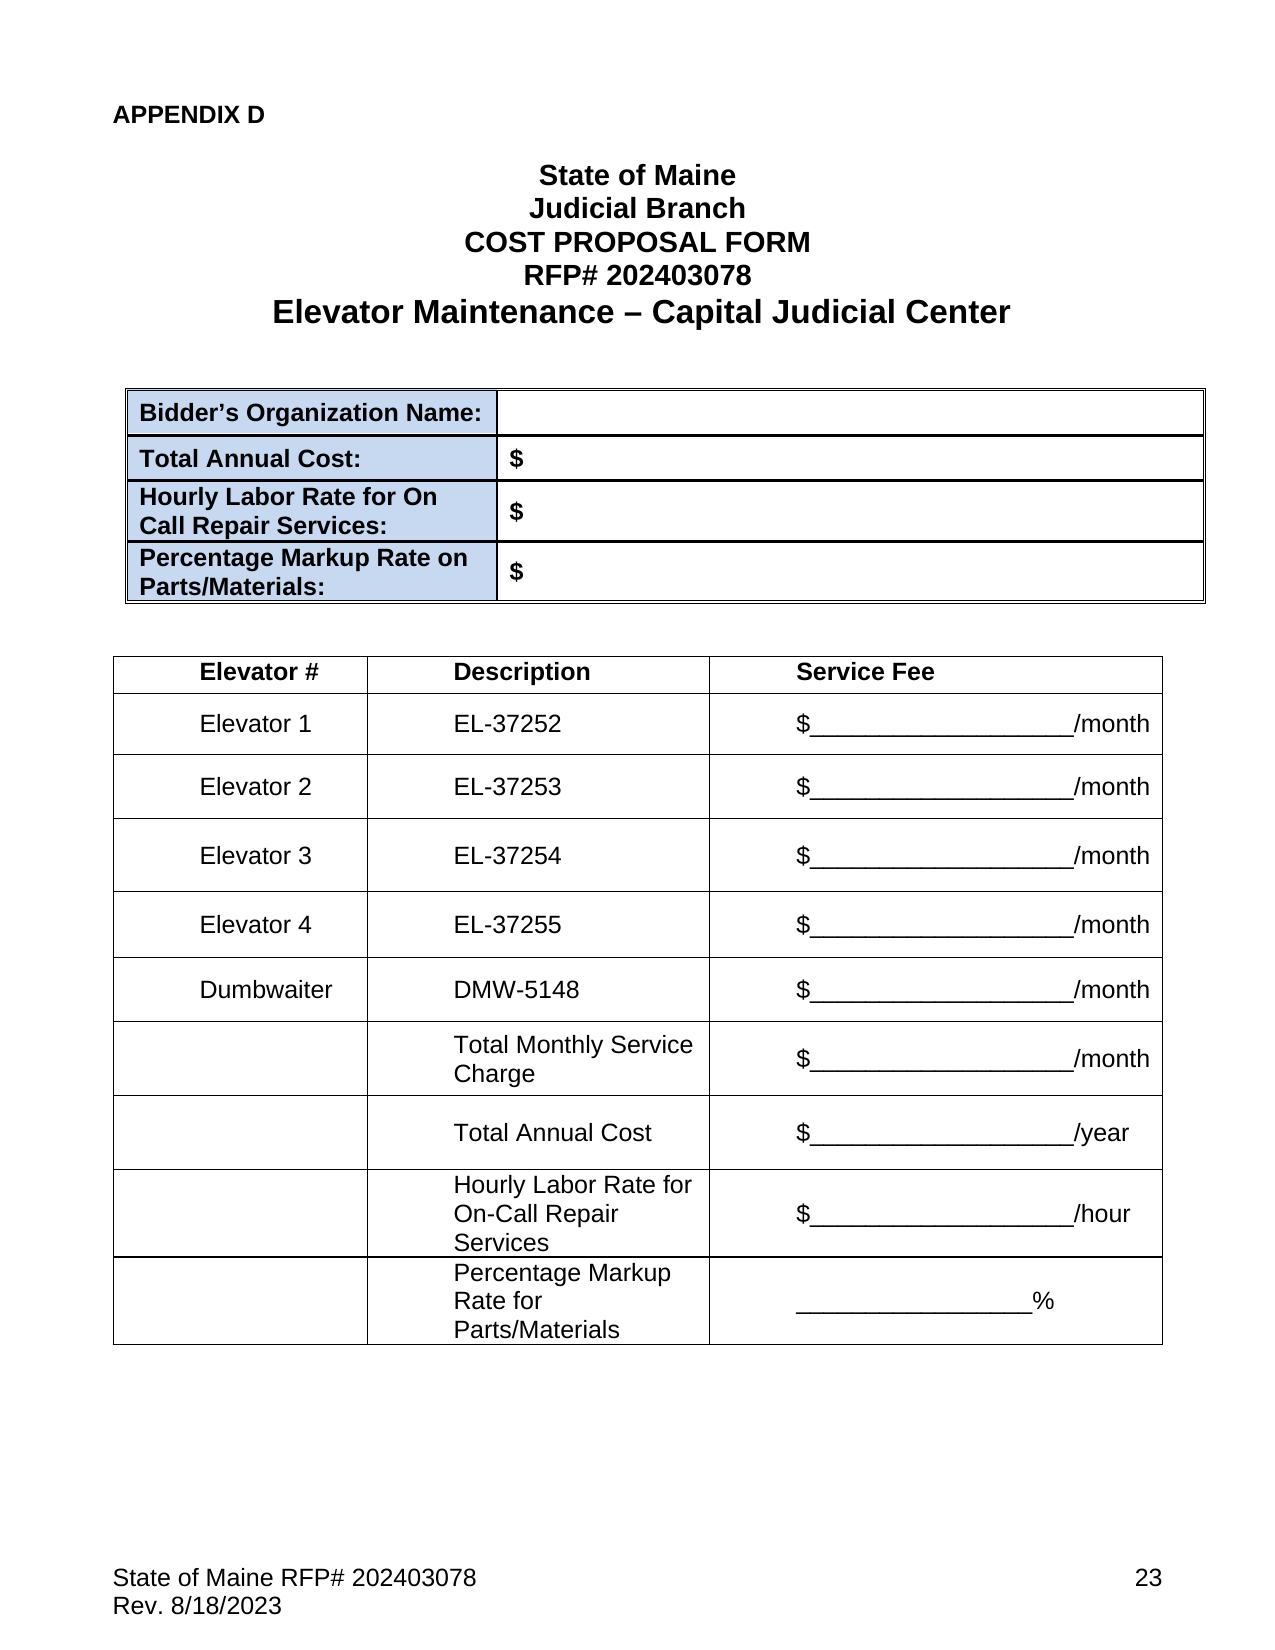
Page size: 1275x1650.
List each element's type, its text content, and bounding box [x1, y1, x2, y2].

table_header Service Fee [710, 657, 1162, 693]
table_cell $___________________/month [710, 819, 1162, 891]
text COST PROPOSAL FORM [112, 225, 1162, 258]
table_cell [114, 1096, 367, 1169]
table_cell $___________________/month [710, 958, 1162, 1021]
table_header Elevator # [114, 657, 367, 693]
table_cell Total Annual Cost: [128, 437, 496, 479]
text Judicial Branch [112, 191, 1162, 225]
text Elevator Maintenance – Capital Judicial Center [112, 292, 1162, 330]
table_cell Percentage Markup Rate for Parts/Materials [368, 1258, 709, 1344]
text RFP# 202403078 [112, 258, 1162, 292]
table_cell EL-37254 [368, 819, 709, 891]
table_cell Elevator 2 [114, 755, 367, 818]
table_cell _________________% [710, 1258, 1162, 1344]
table_cell [114, 1022, 367, 1095]
table_cell $ [498, 482, 1203, 540]
table_cell EL-37255 [368, 892, 709, 957]
table_header [498, 391, 1203, 433]
table_cell Elevator 3 [114, 819, 367, 891]
table_cell Total Monthly Service Charge [368, 1022, 709, 1095]
table_cell Dumbwaiter [114, 958, 367, 1021]
table_cell $ [498, 543, 1203, 600]
table_cell $___________________/hour [710, 1170, 1162, 1256]
table_cell Elevator 1 [114, 694, 367, 753]
table_cell [114, 1258, 367, 1344]
table_cell Elevator 4 [114, 892, 367, 957]
table_cell EL-37252 [368, 694, 709, 753]
table_cell $___________________/month [710, 892, 1162, 957]
table_cell Total Annual Cost [368, 1096, 709, 1169]
table_cell EL-37253 [368, 755, 709, 818]
table_cell DMW-5148 [368, 958, 709, 1021]
table_cell $___________________/year [710, 1096, 1162, 1169]
table_cell Hourly Labor Rate for On-Call Repair Services [368, 1170, 709, 1256]
table_cell $ [498, 437, 1203, 479]
table_cell $___________________/month [710, 755, 1162, 818]
table_header Description [368, 657, 709, 693]
table_cell $___________________/month [710, 694, 1162, 753]
table_header Bidder’s Organization Name: [128, 391, 496, 433]
table_cell [114, 1170, 367, 1256]
table_cell Percentage Markup Rate on Parts/Materials: [128, 543, 496, 600]
text APPENDIX D [112, 100, 1162, 129]
table_cell Hourly Labor Rate for On Call Repair Services: [128, 482, 496, 540]
table_cell $___________________/month [710, 1022, 1162, 1095]
text State of Maine [112, 158, 1162, 191]
